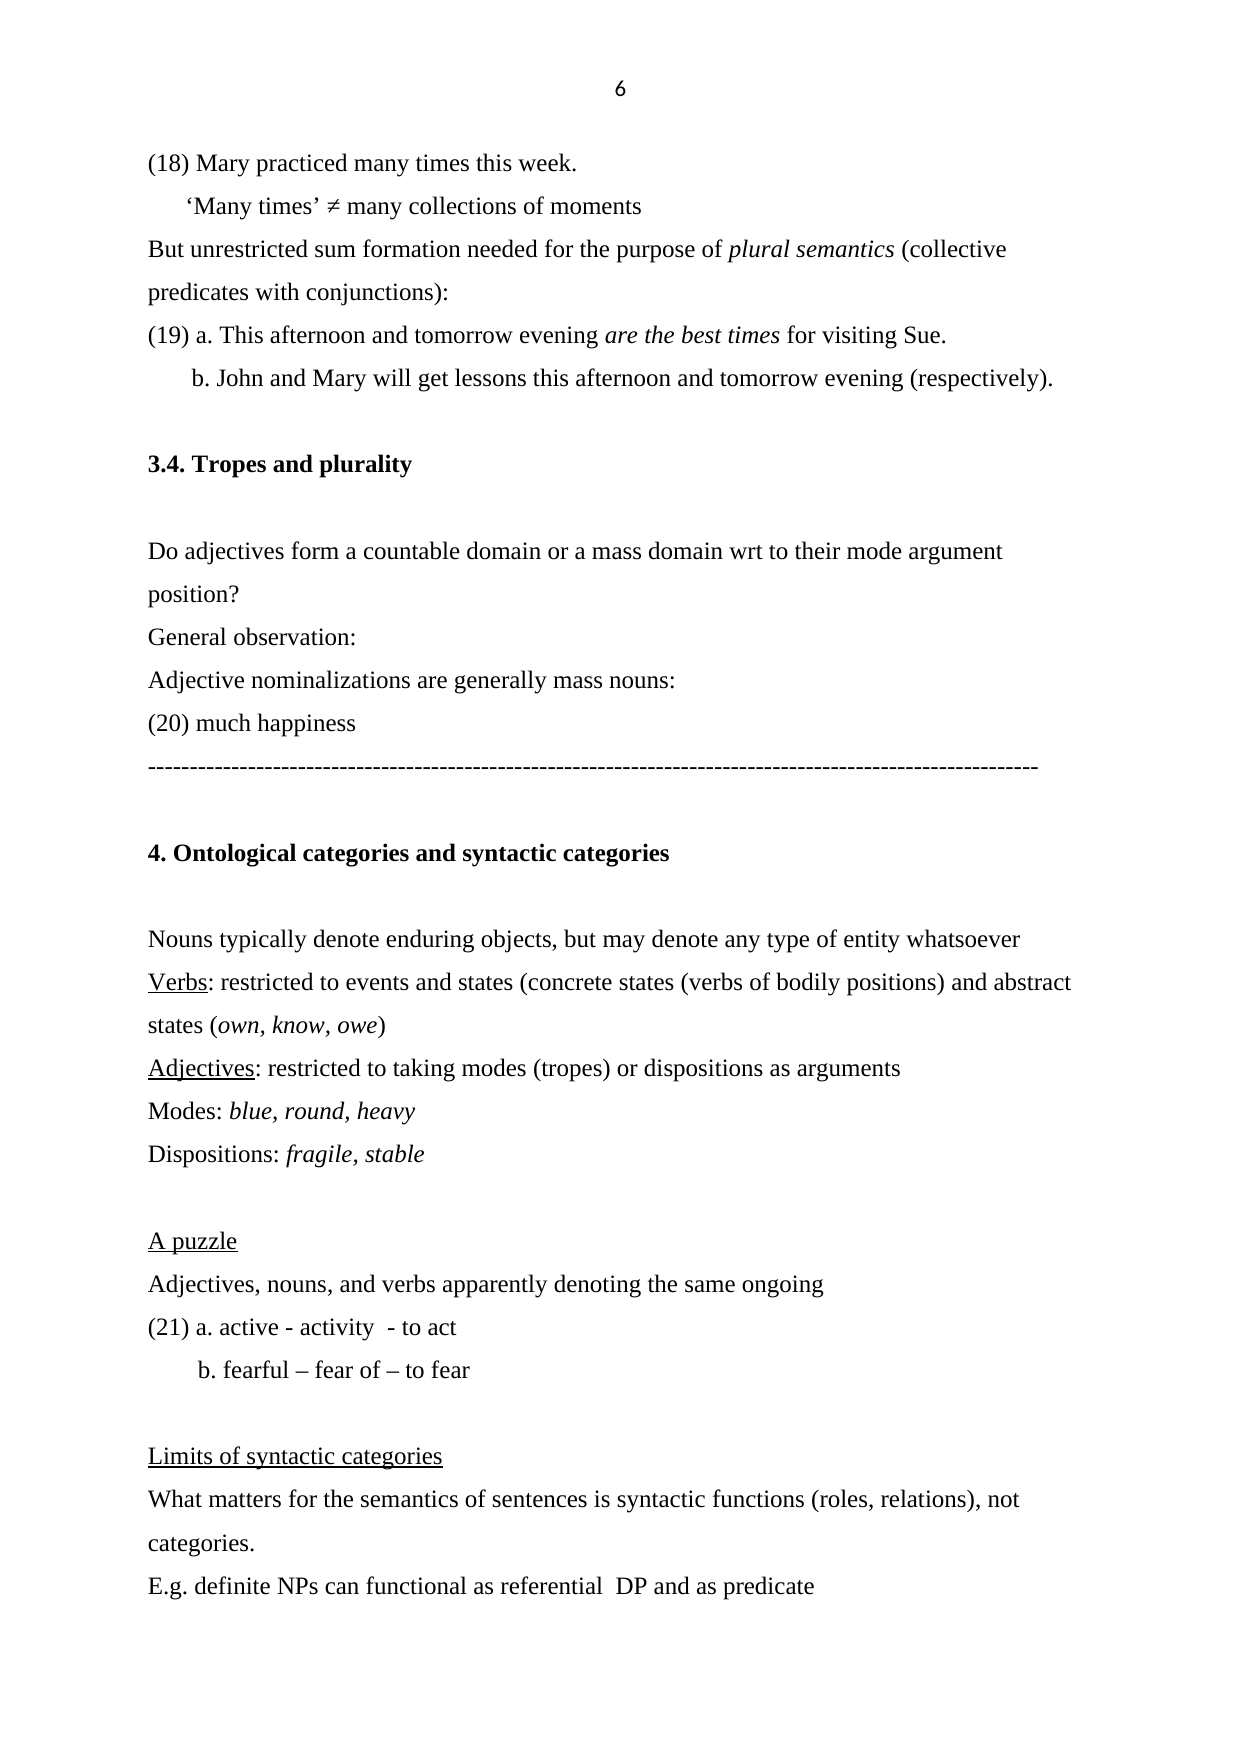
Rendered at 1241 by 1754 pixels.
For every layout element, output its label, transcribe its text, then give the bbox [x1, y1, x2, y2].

text Adjectives: restricted to taking modes (tropes) or dispositions as arguments [148, 1053, 1093, 1082]
text (18) Mary practiced many times this week. [148, 148, 1093, 176]
text (20) much happiness [148, 708, 1093, 737]
text Nouns typically denote enduring objects, but may denote any type of entity whatsoever [148, 924, 1093, 953]
text b. fearful – fear of – to fear [148, 1355, 1093, 1384]
text Adjectives, nouns, and verbs apparently denoting the same ongoing [148, 1269, 1093, 1298]
text Do adjectives form a countable domain or a mass domain wrt to their mode argument position? [148, 536, 1093, 608]
text 4. Ontological categories and syntactic categories [148, 838, 1093, 866]
text ‘Many times’ ≠ many collections of moments [148, 191, 1093, 219]
text General observation: [148, 622, 1093, 651]
text Limits of syntactic categories [148, 1441, 1093, 1470]
text A puzzle [148, 1226, 1093, 1254]
text Verbs: restricted to events and states (concrete states (verbs of bodily positions) and abstract states (own, know, owe) [148, 967, 1093, 1039]
text b. John and Mary will get lessons this afternoon and tomorrow evening (respectively). [148, 363, 1093, 392]
text 3.4. Tropes and plurality [148, 449, 1093, 478]
text E.g. definite NPs can functional as referential DP and as predicate [148, 1571, 1093, 1599]
text ----------------------------------------------------------------------------------------------------------- [148, 751, 1093, 780]
text (19) a. This afternoon and tomorrow evening are the best times for visiting Sue. [148, 320, 1093, 349]
text (21) a. active - activity - to act [148, 1312, 1093, 1341]
text Adjective nominalizations are generally mass nouns: [148, 665, 1093, 694]
text But unrestricted sum formation needed for the purpose of plural semantics (collective predicates with conjunctions): [148, 234, 1093, 306]
text Dispositions: fragile, stable [148, 1139, 1093, 1168]
text Modes: blue, round, heavy [148, 1096, 1093, 1125]
text What matters for the semantics of sentences is syntactic functions (roles, relations), not categories. [148, 1484, 1093, 1556]
